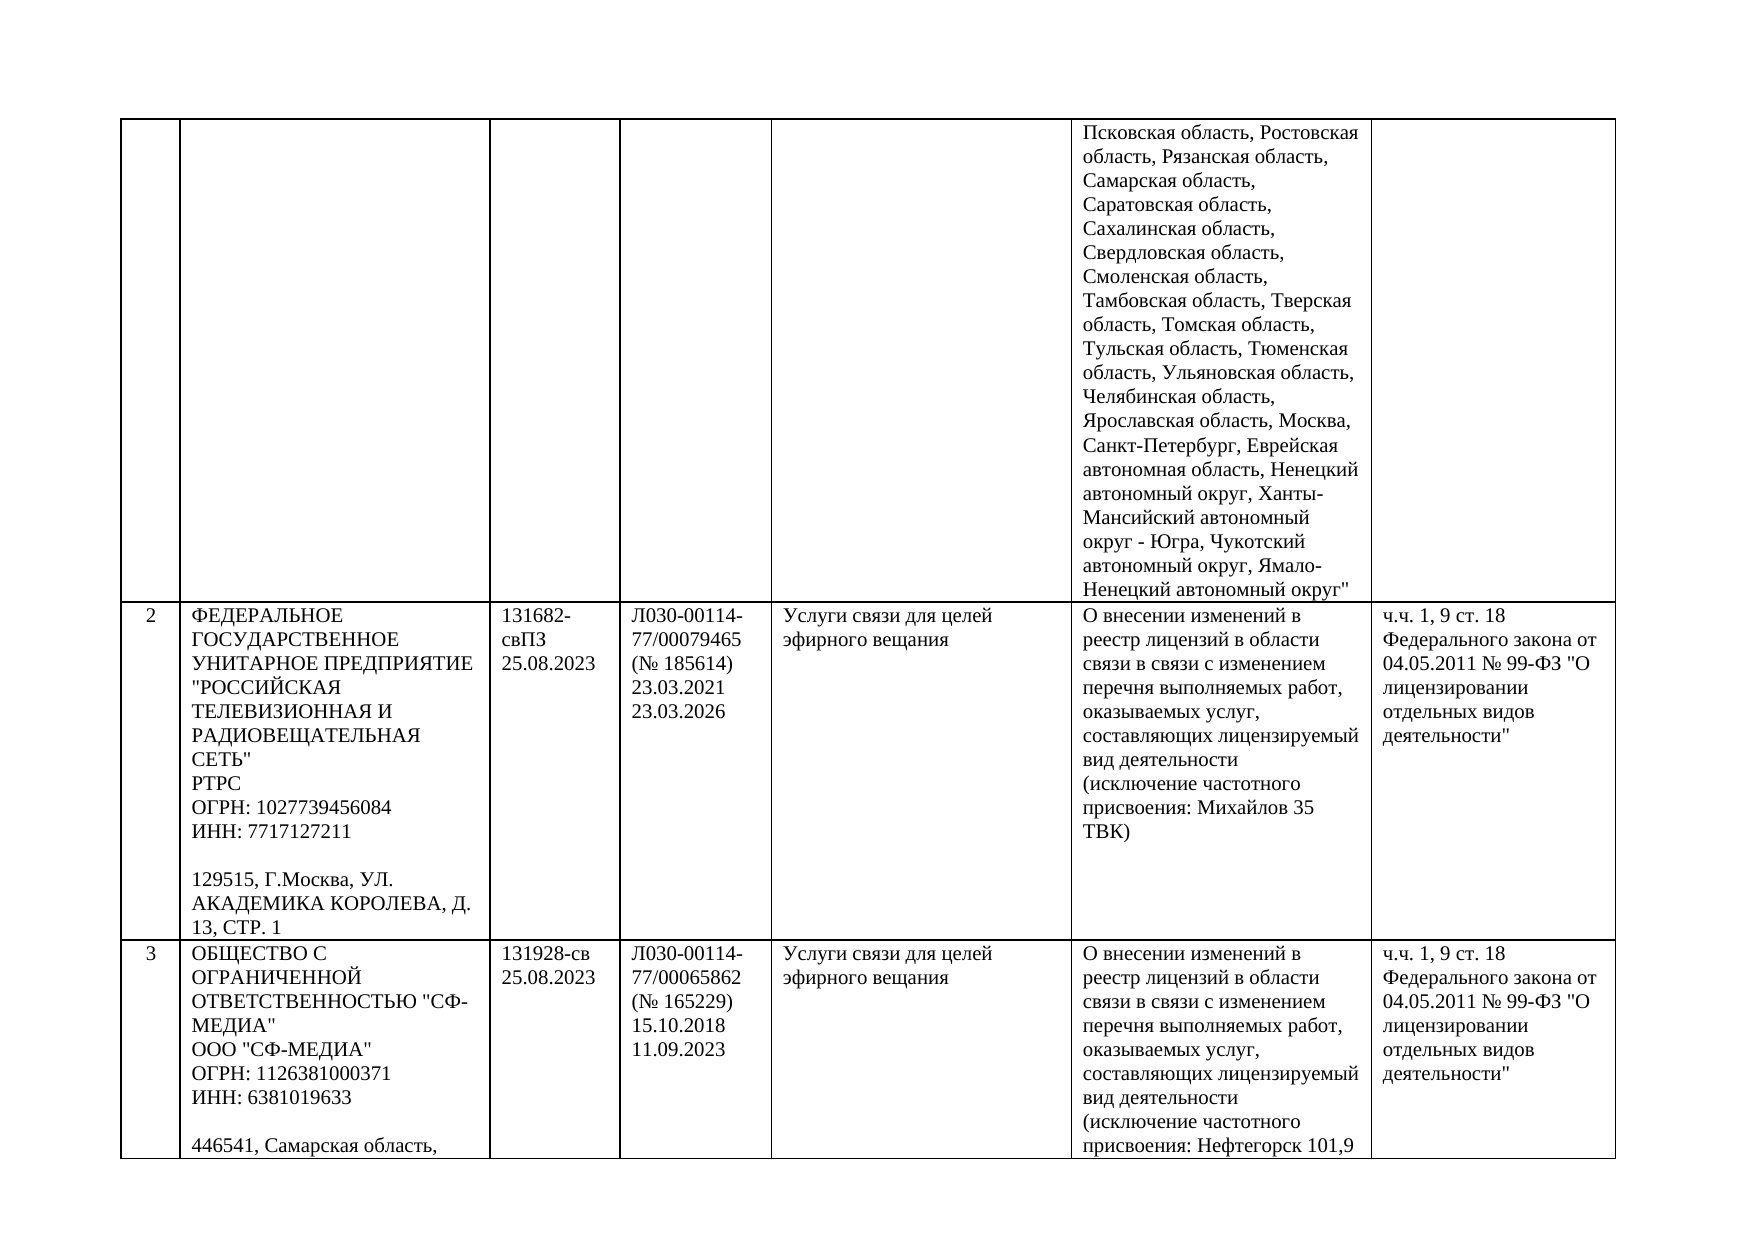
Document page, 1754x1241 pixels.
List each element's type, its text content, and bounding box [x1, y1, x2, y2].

table_cell ч.ч. 1, 9 ст. 18 Федерального закона от 04.05.2011 № 99-ФЗ "О лицензировании отдельных видов деятельности" [1372, 603, 1615, 939]
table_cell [181, 120, 489, 601]
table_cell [621, 941, 771, 1157]
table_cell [1072, 941, 1371, 1157]
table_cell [772, 120, 1071, 601]
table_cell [621, 120, 771, 601]
table_cell 1 [122, 120, 179, 601]
table_cell Л030-00114-77/00079465 (№ 185614) 23.03.2021 23.03.2026 [621, 603, 771, 939]
table_cell ФЕДЕРАЛЬНОЕ ГОСУДАРСТВЕННОЕ УНИТАРНОЕ ПРЕДПРИЯТИЕ "РОССИЙСКАЯ ТЕЛЕВИЗИОННАЯ И РАДИОВЕЩАТЕЛЬНАЯ СЕТЬ" РТРС ОГРН: 1027739456084 ИНН: 7717127211 129515, Г.Москва, УЛ. АКАДЕМИКА КОРОЛЕВА, Д. 13, СТР. 1 [181, 603, 489, 939]
table_cell Услуги связи для целей эфирного вещания [772, 603, 1071, 939]
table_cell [772, 941, 1071, 1157]
table_cell 2 [122, 603, 179, 939]
table_cell 131682-свПЗ 25.08.2023 [491, 603, 619, 939]
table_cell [491, 941, 619, 1157]
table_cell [1072, 120, 1371, 601]
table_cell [1372, 120, 1615, 601]
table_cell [1372, 941, 1615, 1157]
table_cell 3 [122, 941, 179, 1157]
table_cell О внесении изменений в реестр лицензий в области связи в связи с изменением перечня выполняемых работ, оказываемых услуг, составляющих лицензируемый вид деятельности (исключение частотного присвоения: Михайлов 35 ТВК) [1072, 603, 1371, 939]
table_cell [181, 941, 489, 1157]
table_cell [491, 120, 619, 601]
